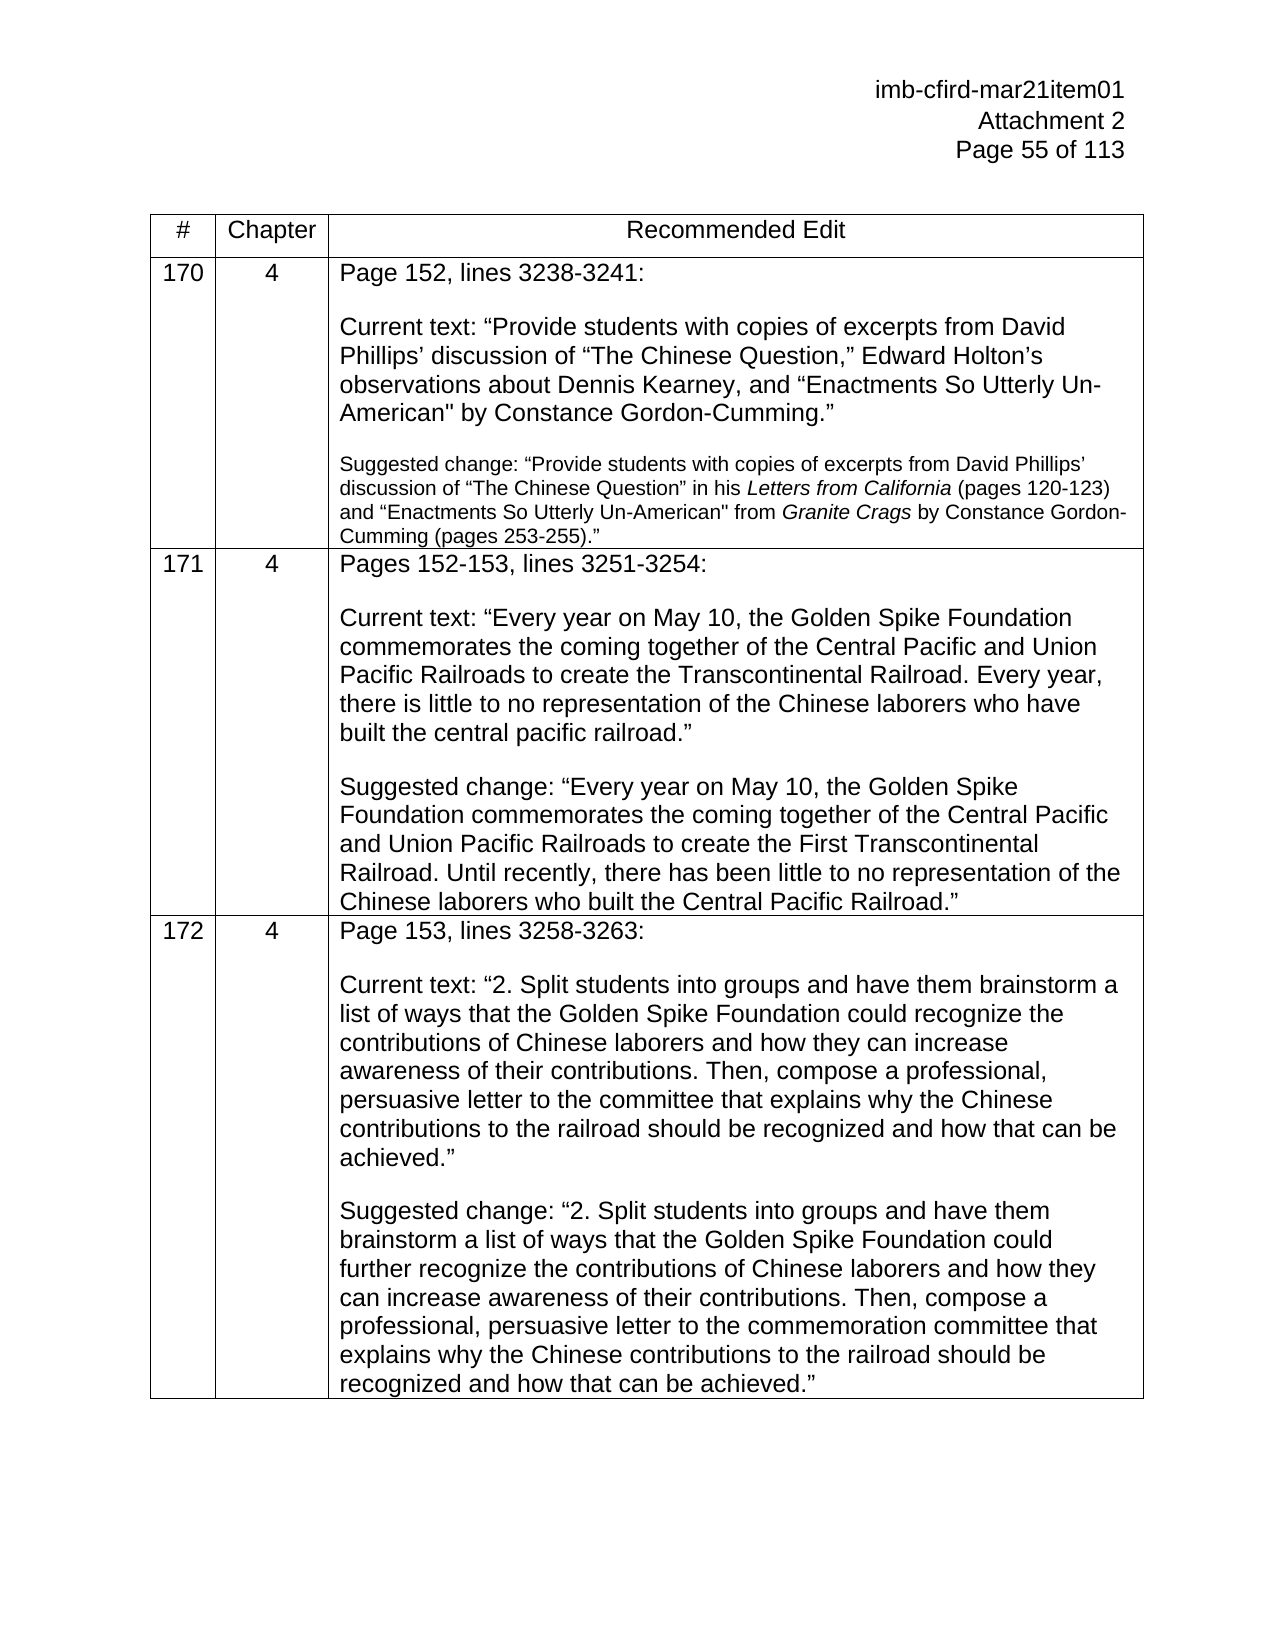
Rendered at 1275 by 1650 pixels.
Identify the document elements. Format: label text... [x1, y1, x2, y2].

table_cell 4 [216, 549, 328, 915]
table_cell 4 [216, 916, 328, 1397]
table_cell 170 [151, 258, 215, 548]
table_header Recommended Edit [329, 215, 1143, 257]
table_cell 172 [151, 916, 215, 1397]
table_header # [151, 215, 215, 257]
table_cell 4 [216, 258, 328, 548]
table_cell Page 153, lines 3258-3263: Current text: “2. Split students into groups and have them brainstorm a list of ways that the Golden Spike Foundation could recognize the contributions of Chinese laborers and how they can increase awareness of their contributions. Then, compose a professional, persuasive letter to the committee that explains why the Chinese contributions to the railroad should be recognized and how that can be achieved.” Suggested change: “2. Split students into groups and have them brainstorm a list of ways that the Golden Spike Foundation could further recognize the contributions of Chinese laborers and how they can increase awareness of their contributions. Then, compose a professional, persuasive letter to the commemoration committee that explains why the Chinese contributions to the railroad should be recognized and how that can be achieved.” [329, 916, 1143, 1397]
table_cell 171 [151, 549, 215, 915]
table_cell Pages 152-153, lines 3251-3254: Current text: “Every year on May 10, the Golden Spike Foundation commemorates the coming together of the Central Pacific and Union Pacific Railroads to create the Transcontinental Railroad. Every year, there is little to no representation of the Chinese laborers who have built the central pacific railroad.” Suggested change: “Every year on May 10, the Golden Spike Foundation commemorates the coming together of the Central Pacific and Union Pacific Railroads to create the First Transcontinental Railroad. Until recently, there has been little to no representation of the Chinese laborers who built the Central Pacific Railroad.” [329, 549, 1143, 915]
table_header Chapter [216, 215, 328, 257]
table_cell Page 152, lines 3238-3241: Current text: “Provide students with copies of excerpts from David Phillips’ discussion of “The Chinese Question,” Edward Holton’s observations about Dennis Kearney, and “Enactments So Utterly Un-American" by Constance Gordon-Cumming.” Suggested change: “Provide students with copies of excerpts from David Phillips’ discussion of “The Chinese Question” in his Letters from California (pages 120-123) and “Enactments So Utterly Un-American" from Granite Crags by Constance Gordon-Cumming (pages 253-255).” [329, 258, 1143, 548]
